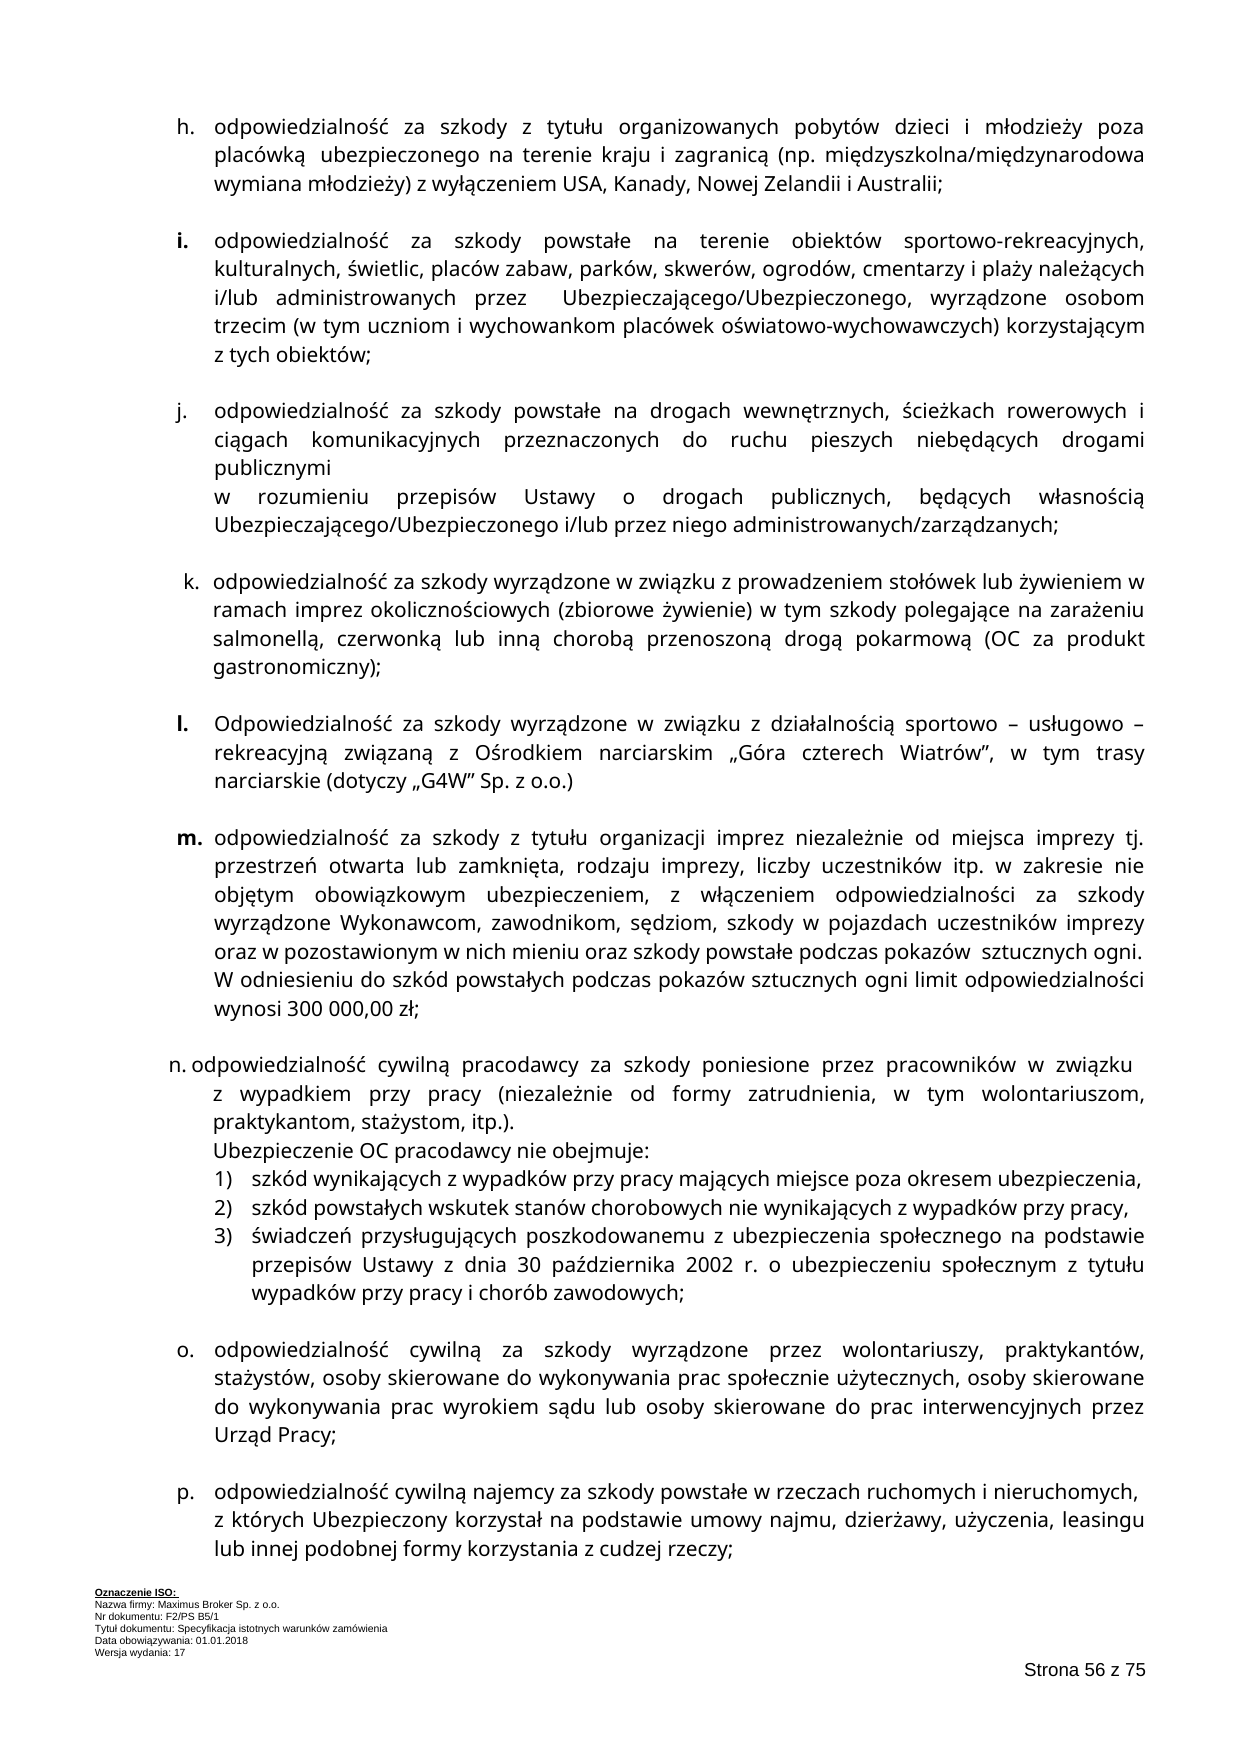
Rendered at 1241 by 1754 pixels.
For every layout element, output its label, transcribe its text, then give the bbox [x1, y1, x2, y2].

list odpowiedzialność za szkody powstałe na drogach wewnętrznych, ścieżkach rowerowych i ciągach komunikacyjnych przeznaczonych do ruchu pieszych niebędących drogami publicznymi w rozumieniu przepisów Ustawy o drogach publicznych, będących własnością Ubezpieczającego/Ubezpieczonego i/lub przez niego administrowanych/zarządzanych; [176, 397, 1146, 539]
list szkód powstałych wskutek stanów chorobowych nie wynikających z wypadków przy pracy, [214, 1193, 1146, 1221]
list odpowiedzialność za szkody z tytułu organizacji imprez niezależnie od miejsca imprezy tj. przestrzeń otwarta lub zamknięta, rodzaju imprezy, liczby uczestników itp. w zakresie nie objętym obowiązkowym ubezpieczeniem, z włączeniem odpowiedzialności za szkody wyrządzone Wykonawcom, zawodnikom, sędziom, szkody w pojazdach uczestników imprezy oraz w pozostawionym w nich mieniu oraz szkody powstałe podczas pokazów sztucznych ogni. [176, 823, 1146, 965]
list szkód wynikających z wypadków przy pracy mających miejsce poza okresem ubezpieczenia, [214, 1164, 1146, 1193]
list odpowiedzialność za szkody wyrządzone w związku z prowadzeniem stołówek lub żywieniem w ramach imprez okolicznościowych (zbiorowe żywienie) w tym szkody polegające na zarażeniu salmonellą, czerwonką lub inną chorobą przenoszoną drogą pokarmową (OC za produkt gastronomiczny); [183, 567, 1146, 681]
list odpowiedzialność cywilną pracodawcy za szkody poniesione przez pracowników w związku z wypadkiem przy pracy (niezależnie od formy zatrudnienia, w tym wolontariuszom, praktykantom, stażystom, itp.). [168, 1051, 1146, 1136]
list świadczeń przysługujących poszkodowanemu z ubezpieczenia społecznego na podstawie przepisów Ustawy z dnia 30 października 2002 r. o ubezpieczeniu społecznym z tytułu wypadków przy pracy i chorób zawodowych; [214, 1221, 1146, 1307]
list odpowiedzialność cywilną za szkody wyrządzone przez wolontariuszy, praktykantów, stażystów, osoby skierowane do wykonywania prac społecznie użytecznych, osoby skierowane do wykonywania prac wyrokiem sądu lub osoby skierowane do prac interwencyjnych przez Urząd Pracy; [176, 1335, 1146, 1449]
text W odniesieniu do szkód powstałych podczas pokazów sztucznych ogni limit odpowiedzialności wynosi 300 000,00 zł; [214, 965, 1146, 1022]
text Ubezpieczenie OC pracodawcy nie obejmuje: [168, 1136, 1146, 1164]
list Odpowiedzialność za szkody wyrządzone w związku z działalnością sportowo – usługowo – rekreacyjną związaną z Ośrodkiem narciarskim „Góra czterech Wiatrów”, w tym trasy narciarskie (dotyczy „G4W” Sp. z o.o.) [176, 709, 1146, 795]
list odpowiedzialność cywilną najemcy za szkody powstałe w rzeczach ruchomych i nieruchomych, z których Ubezpieczony korzystał na podstawie umowy najmu, dzierżawy, użyczenia, leasingu lub innej podobnej formy korzystania z cudzej rzeczy; [176, 1477, 1146, 1562]
list odpowiedzialność za szkody z tytułu organizowanych pobytów dzieci i młodzieży poza placówką ubezpieczonego na terenie kraju i zagranicą (np. międzyszkolna/międzynarodowa wymiana młodzieży) z wyłączeniem USA, Kanady, Nowej Zelandii i Australii; [176, 112, 1146, 197]
list odpowiedzialność za szkody powstałe na terenie obiektów sportowo-rekreacyjnych, kulturalnych, świetlic, placów zabaw, parków, skwerów, ogrodów, cmentarzy i plaży należących i/lub administrowanych przez Ubezpieczającego/Ubezpieczonego, wyrządzone osobom trzecim (w tym uczniom i wychowankom placówek oświatowo-wychowawczych) korzystającym z tych obiektów; [176, 226, 1146, 368]
